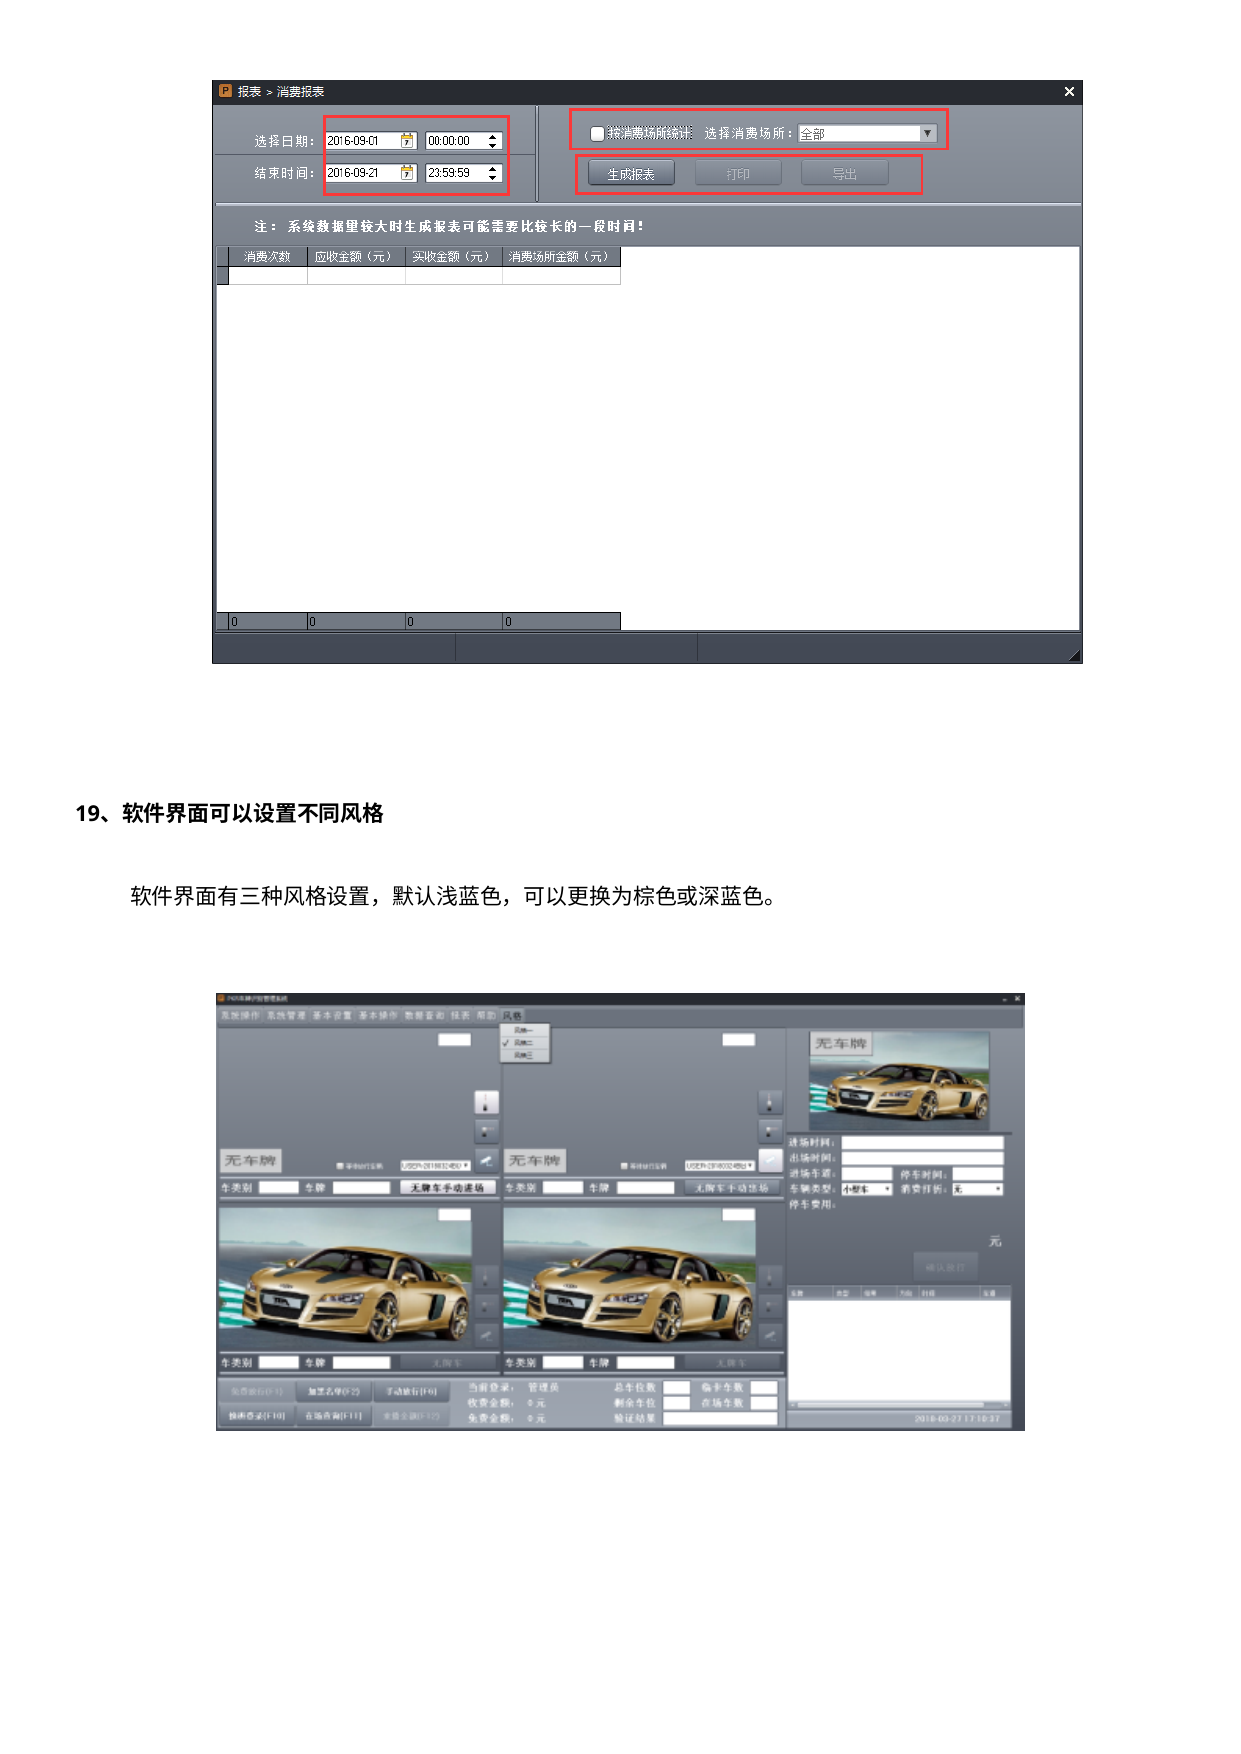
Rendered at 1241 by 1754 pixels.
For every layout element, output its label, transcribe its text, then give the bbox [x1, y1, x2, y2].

picture [212, 80, 1083, 664]
subtitle 19、软件界面可以设置不同风格 [75, 796, 1165, 828]
picture [216, 993, 1025, 1431]
subtitle 软件界面有三种风格设置，默认浅蓝色，可以更换为棕色或深蓝色。 [75, 878, 1165, 911]
